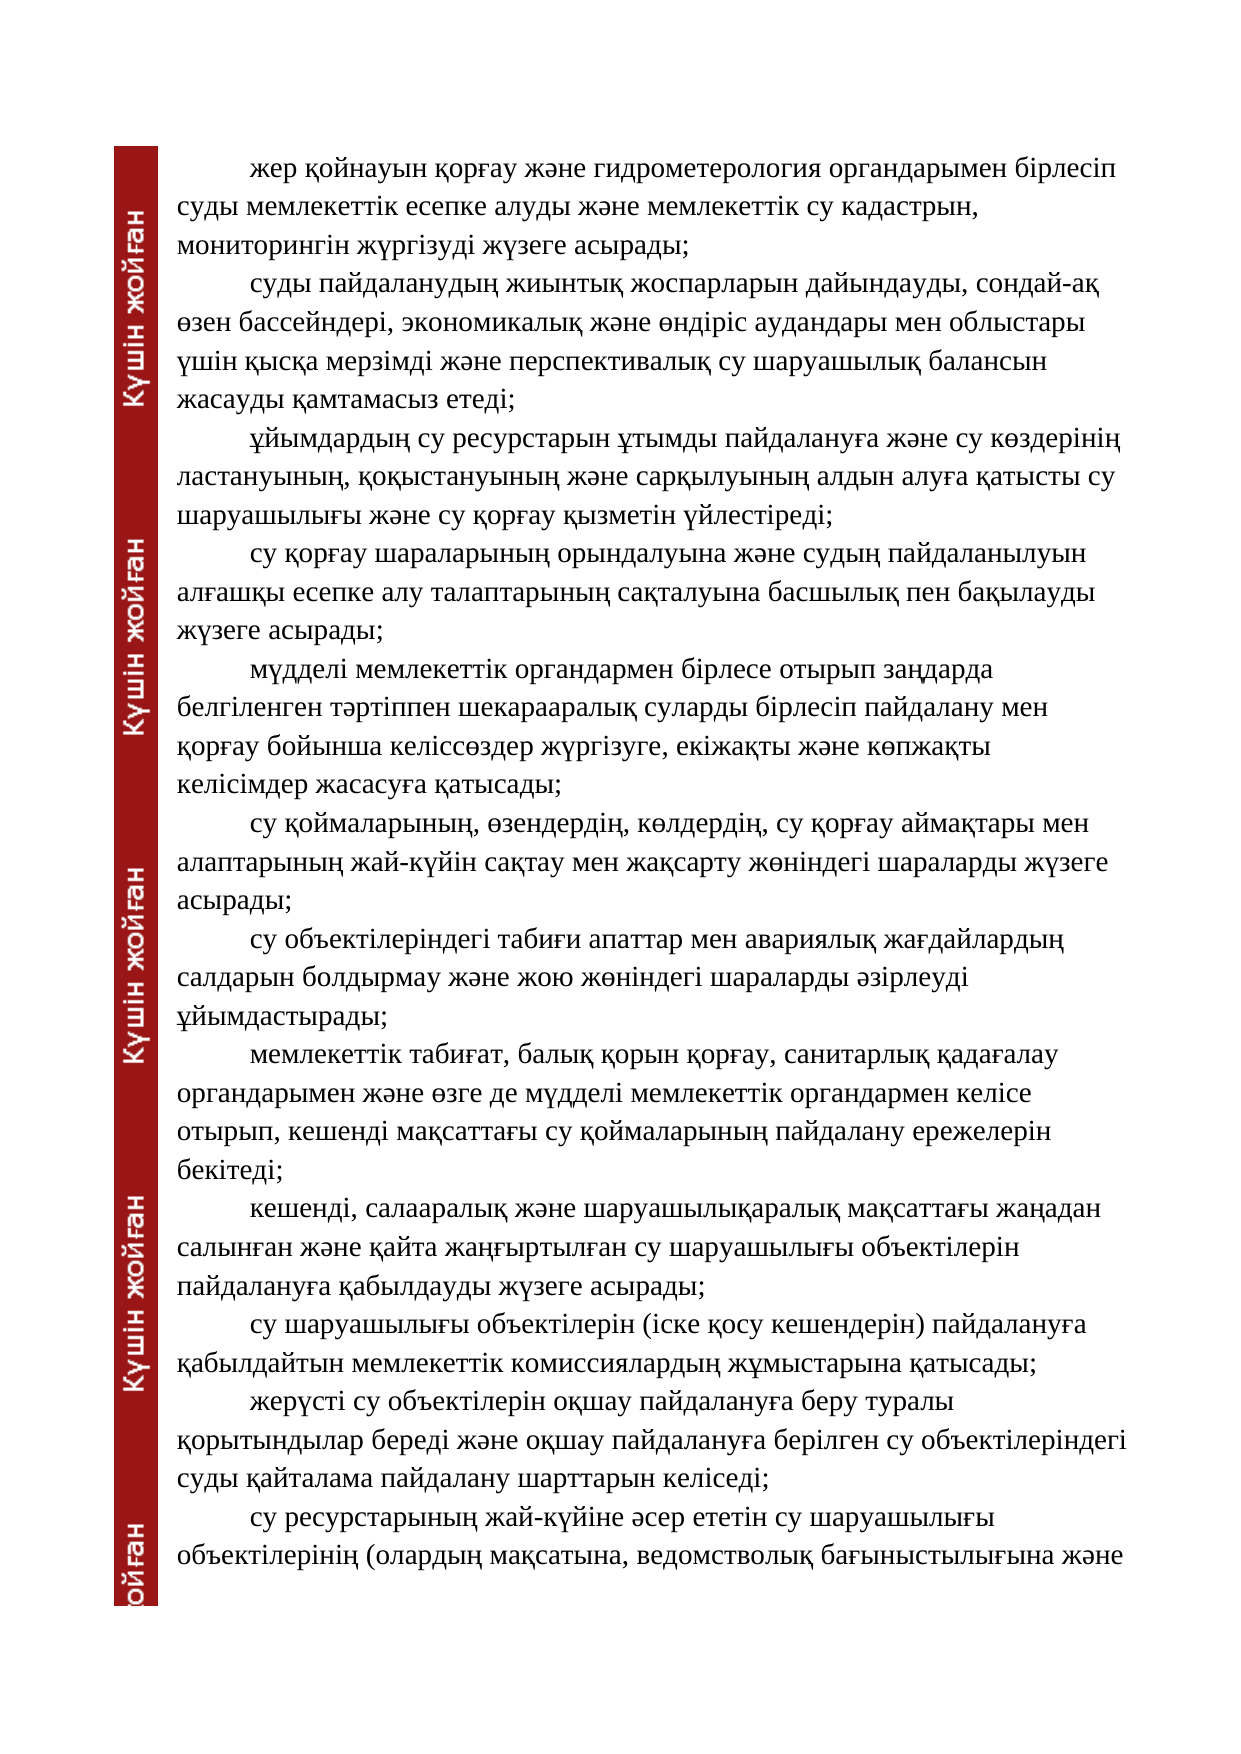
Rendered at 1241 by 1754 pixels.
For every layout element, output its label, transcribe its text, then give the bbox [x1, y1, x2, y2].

picture [114, 146, 158, 150]
picture [114, 1571, 158, 1606]
